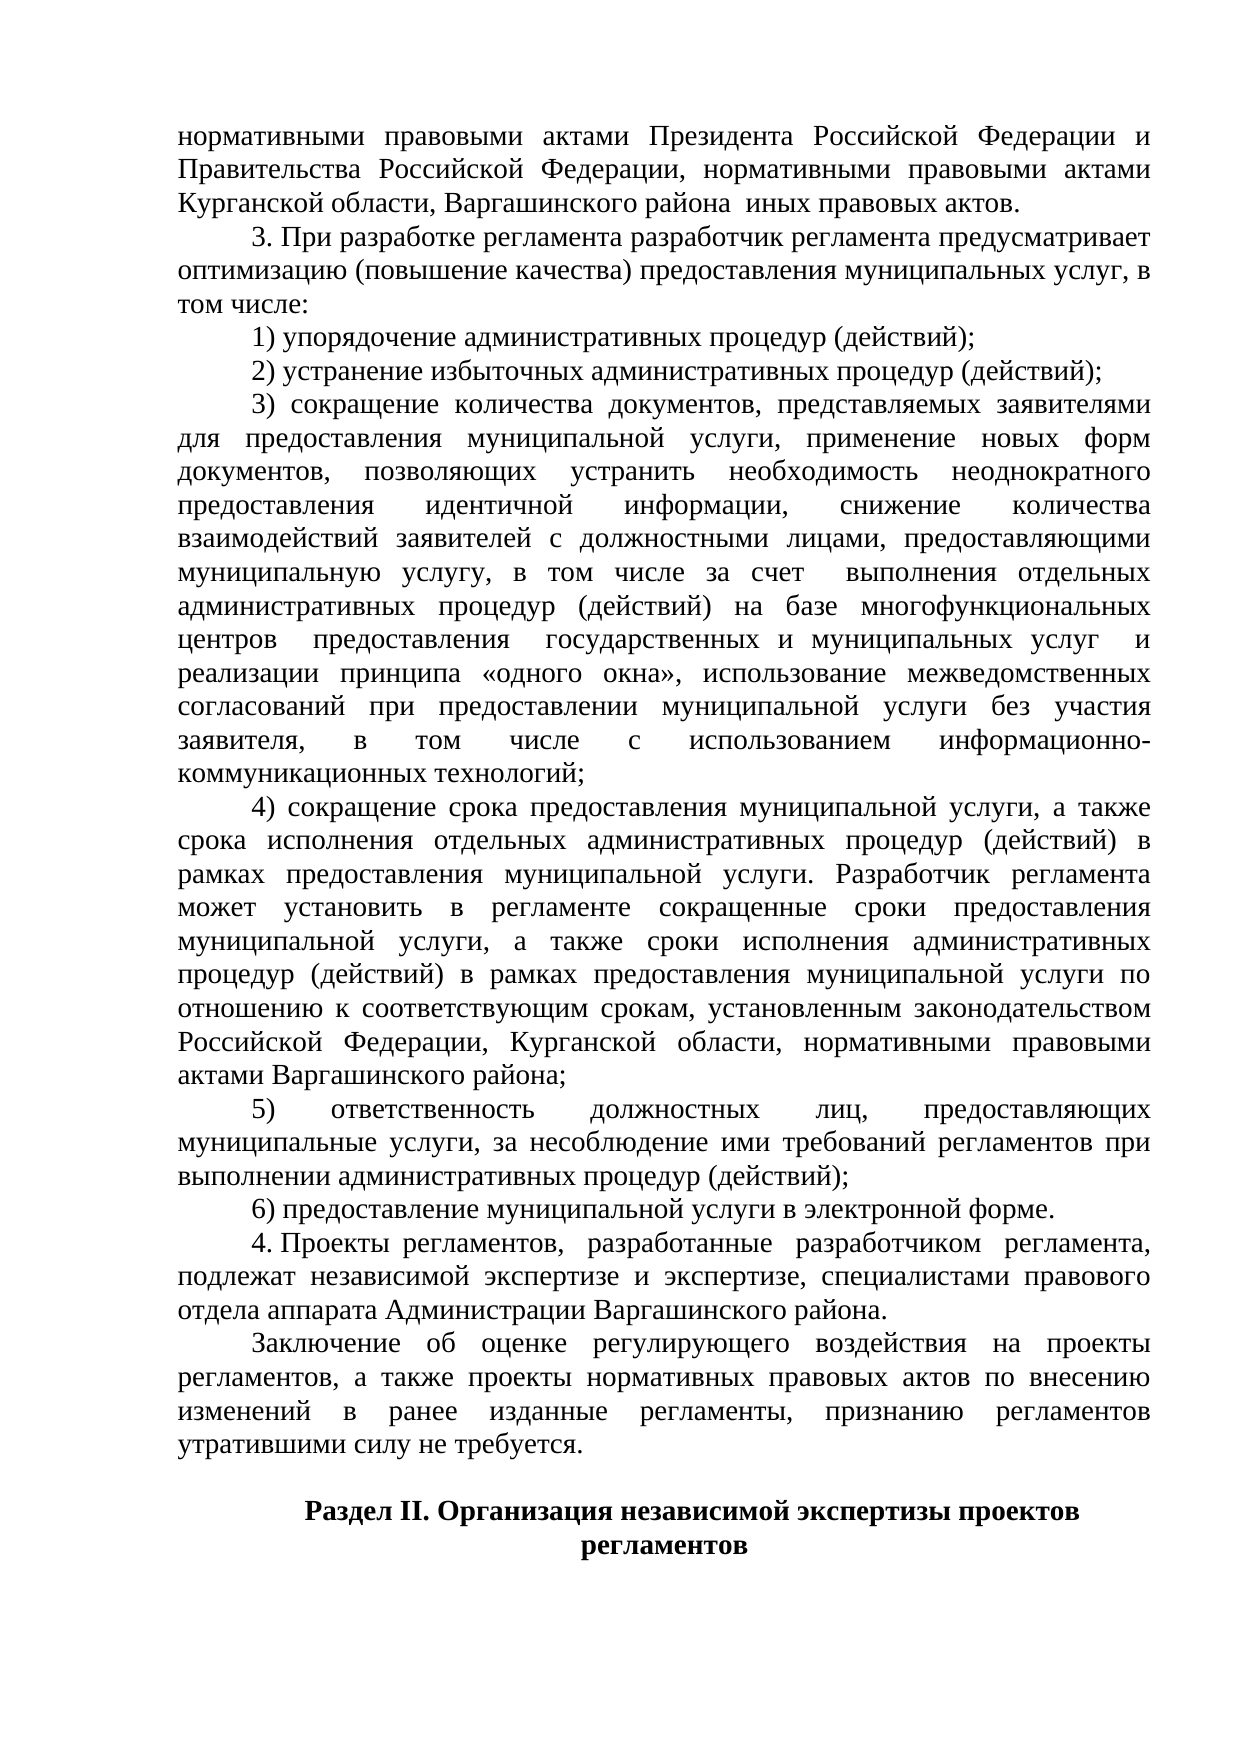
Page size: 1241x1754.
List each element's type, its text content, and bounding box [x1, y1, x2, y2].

text 6) предоставление муниципальной услуги в электронной форме. [177, 1191, 1152, 1225]
text Раздел II. Организация независимой экспертизы проектов регламентов [177, 1493, 1152, 1560]
text 2) устранение избыточных административных процедур (действий); [177, 353, 1152, 386]
text Заключение об оценке регулирующего воздействия на проекты регламентов, а также проекты нормативных правовых актов по внесению изменений в ранее изданные регламенты, признанию регламентов утратившими силу не требуется. [177, 1326, 1152, 1460]
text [177, 118, 1152, 219]
text 3) сокращение количества документов, представляемых заявителями для предоставления муниципальной услуги, применение новых форм документов, позволяющих устранить необходимость неоднократного предоставления идентичной информации, снижение количества взаимодействий заявителей с должностными лицами, предоставляющими муниципальную услугу, в том числе за счет выполнения отдельных административных процедур (действий) на базе многофункциональных центров предоставления государственных и муниципальных услуг и реализации принципа «одного окна», использование межведомственных согласований при предоставлении муниципальной услуги без участия заявителя, в том числе с использованием информационно-коммуникационных технологий; [177, 386, 1152, 789]
text 4) сокращение срока предоставления муниципальной услуги, а также срока исполнения отдельных административных процедур (действий) в рамках предоставления муниципальной услуги. Разработчик регламента может установить в регламенте сокращенные сроки предоставления муниципальной услуги, а также сроки исполнения административных процедур (действий) в рамках предоставления муниципальной услуги по отношению к соответствующим срокам, установленным законодательством Российской Федерации, Курганской области, нормативными правовыми актами Варгашинского района; [177, 789, 1152, 1091]
text 3. При разработке регламента разработчик регламента предусматривает оптимизацию (повышение качества) предоставления муниципальных услуг, в том числе: [177, 219, 1152, 319]
text 4. Проекты регламентов, разработанные разработчиком регламента, подлежат независимой экспертизе и экспертизе, специалистами правового отдела аппарата Администрации Варгашинского района. [177, 1225, 1152, 1326]
text 5) ответственность должностных лиц, предоставляющих муниципальные услуги, за несоблюдение ими требований регламентов при выполнении административных процедур (действий); [177, 1091, 1152, 1191]
text 1) упорядочение административных процедур (действий); [177, 319, 1152, 353]
